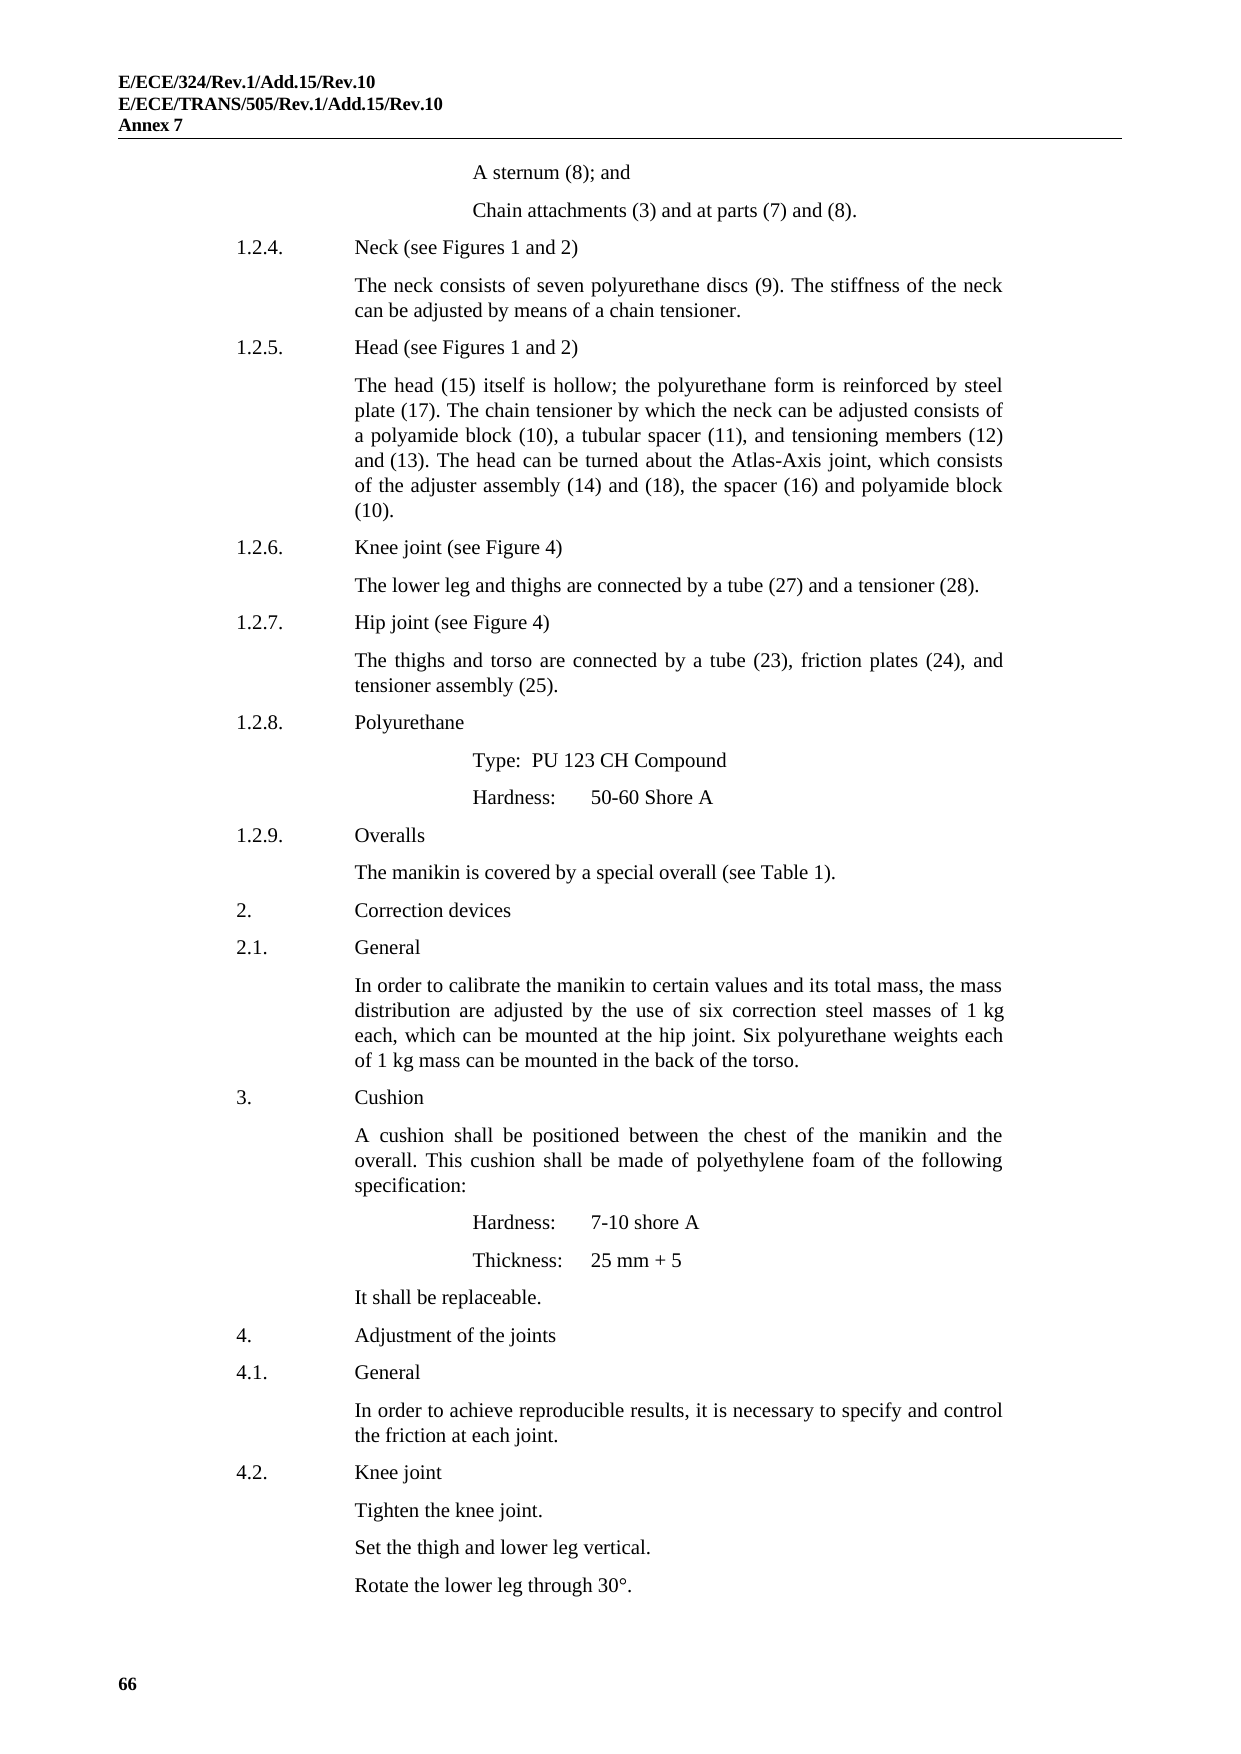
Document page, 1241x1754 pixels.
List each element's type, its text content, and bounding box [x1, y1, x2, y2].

text 1.2.6. Knee joint (see Figure 4) [236, 535, 1004, 560]
text The head (15) itself is hollow; the polyurethane form is reinforced by steel plate (17). The chain tensioner by which the neck can be adjusted consists of a polyamide block (10), a tubular spacer (11), and tensioning members (12) and (13). The head can be turned about the Atlas-Axis joint, which consists of the adjuster assembly (14) and (18), the spacer (16) and polyamide block (10). [236, 372, 1004, 522]
text The lower leg and thighs are connected by a tube (27) and a tensioner (28). [236, 572, 1004, 597]
text In order to calibrate the manikin to certain values and its total mass, the mass distribution are adjusted by the use of six correction steel masses of 1 kg each, which can be mounted at the hip joint. Six polyurethane weights each of 1 kg mass can be mounted in the back of the torso. [236, 972, 1004, 1072]
text 1.2.8. Polyurethane [236, 710, 1004, 735]
text 4.1. General [236, 1360, 1004, 1385]
text 1.2.7. Hip joint (see Figure 4) [236, 610, 1004, 635]
text 1.2.5. Head (see Figures 1 and 2) [236, 335, 1004, 360]
text Type: PU 123 CH Compound [236, 747, 1004, 772]
text The neck consists of seven polyurethane discs (9). The stiffness of the neck can be adjusted by means of a chain tensioner. [236, 272, 1004, 322]
text The manikin is covered by a special overall (see Table 1). [236, 860, 1004, 885]
text 2. Correction devices [236, 897, 1004, 922]
text Hardness: 50-60 Shore A [236, 785, 1004, 810]
text Chain attachments (3) and at parts (7) and (8). [236, 197, 1004, 222]
text In order to achieve reproducible results, it is necessary to specify and control the friction at each joint. [236, 1397, 1004, 1447]
text 1.2.4. Neck (see Figures 1 and 2) [236, 235, 1004, 260]
text Hardness: 7-10 shore A [236, 1210, 1004, 1235]
text A sternum (8); and [236, 160, 1004, 185]
text Tighten the knee joint. [236, 1497, 1004, 1522]
text 4.2. Knee joint [236, 1460, 1004, 1485]
text 1.2.9. Overalls [236, 822, 1004, 847]
text Thickness: 25 mm + 5 [236, 1247, 1004, 1272]
text 4. Adjustment of the joints [236, 1322, 1004, 1347]
text The thighs and torso are connected by a tube (23), friction plates (24), and tensioner assembly (25). [236, 647, 1004, 697]
text Set the thigh and lower leg vertical. [236, 1535, 1004, 1560]
text It shall be replaceable. [236, 1285, 1004, 1310]
text 3. Cushion [236, 1085, 1004, 1110]
text Rotate the lower leg through 30°. [236, 1572, 1004, 1597]
text 2.1. General [236, 935, 1004, 960]
text A cushion shall be positioned between the chest of the manikin and the overall. This cushion shall be made of polyethylene foam of the following specification: [236, 1122, 1004, 1197]
